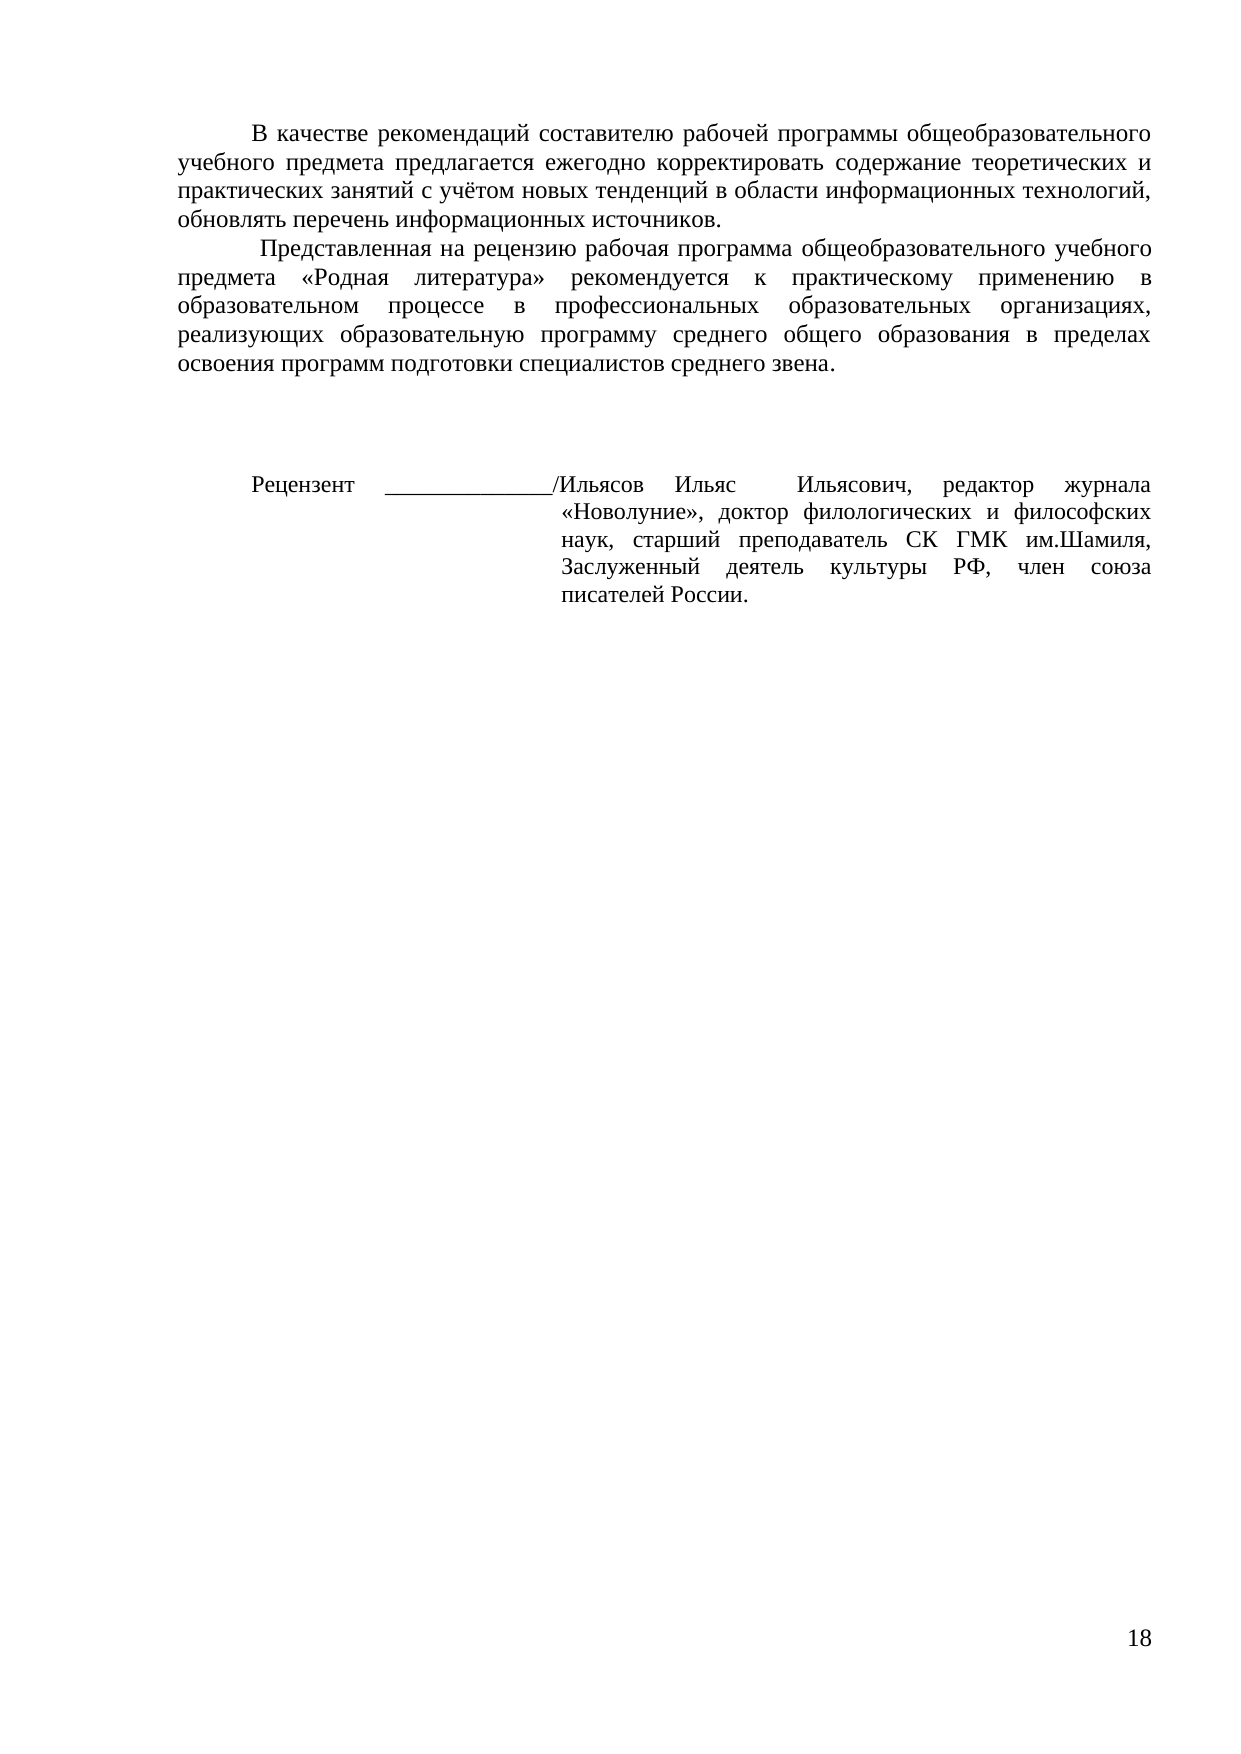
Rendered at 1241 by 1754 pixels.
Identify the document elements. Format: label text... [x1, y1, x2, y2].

text В качестве рекомендаций составителю рабочей программы общеобразовательного учебного предмета предлагается ежегодно корректировать содержание теоретических и практических занятий с учётом новых тенденций в области информационных технологий, обновлять перечень информационных источников. [177, 118, 1152, 233]
text Рецензент ______________/Ильясов Ильяс Ильясович, редактор журнала «Новолуние», доктор филологических и философских наук, старший преподаватель СК ГМК им.Шамиля, Заслуженный деятель культуры РФ, член союза писателей России. [251, 469, 1152, 608]
text Представленная на рецензию рабочая программа общеобразовательного учебного предмета «Родная литература» рекомендуется к практическому применению в образовательном процессе в профессиональных образовательных организациях, реализующих образовательную программу среднего общего образования в пределах освоения программ подготовки специалистов среднего звена. [177, 233, 1152, 377]
